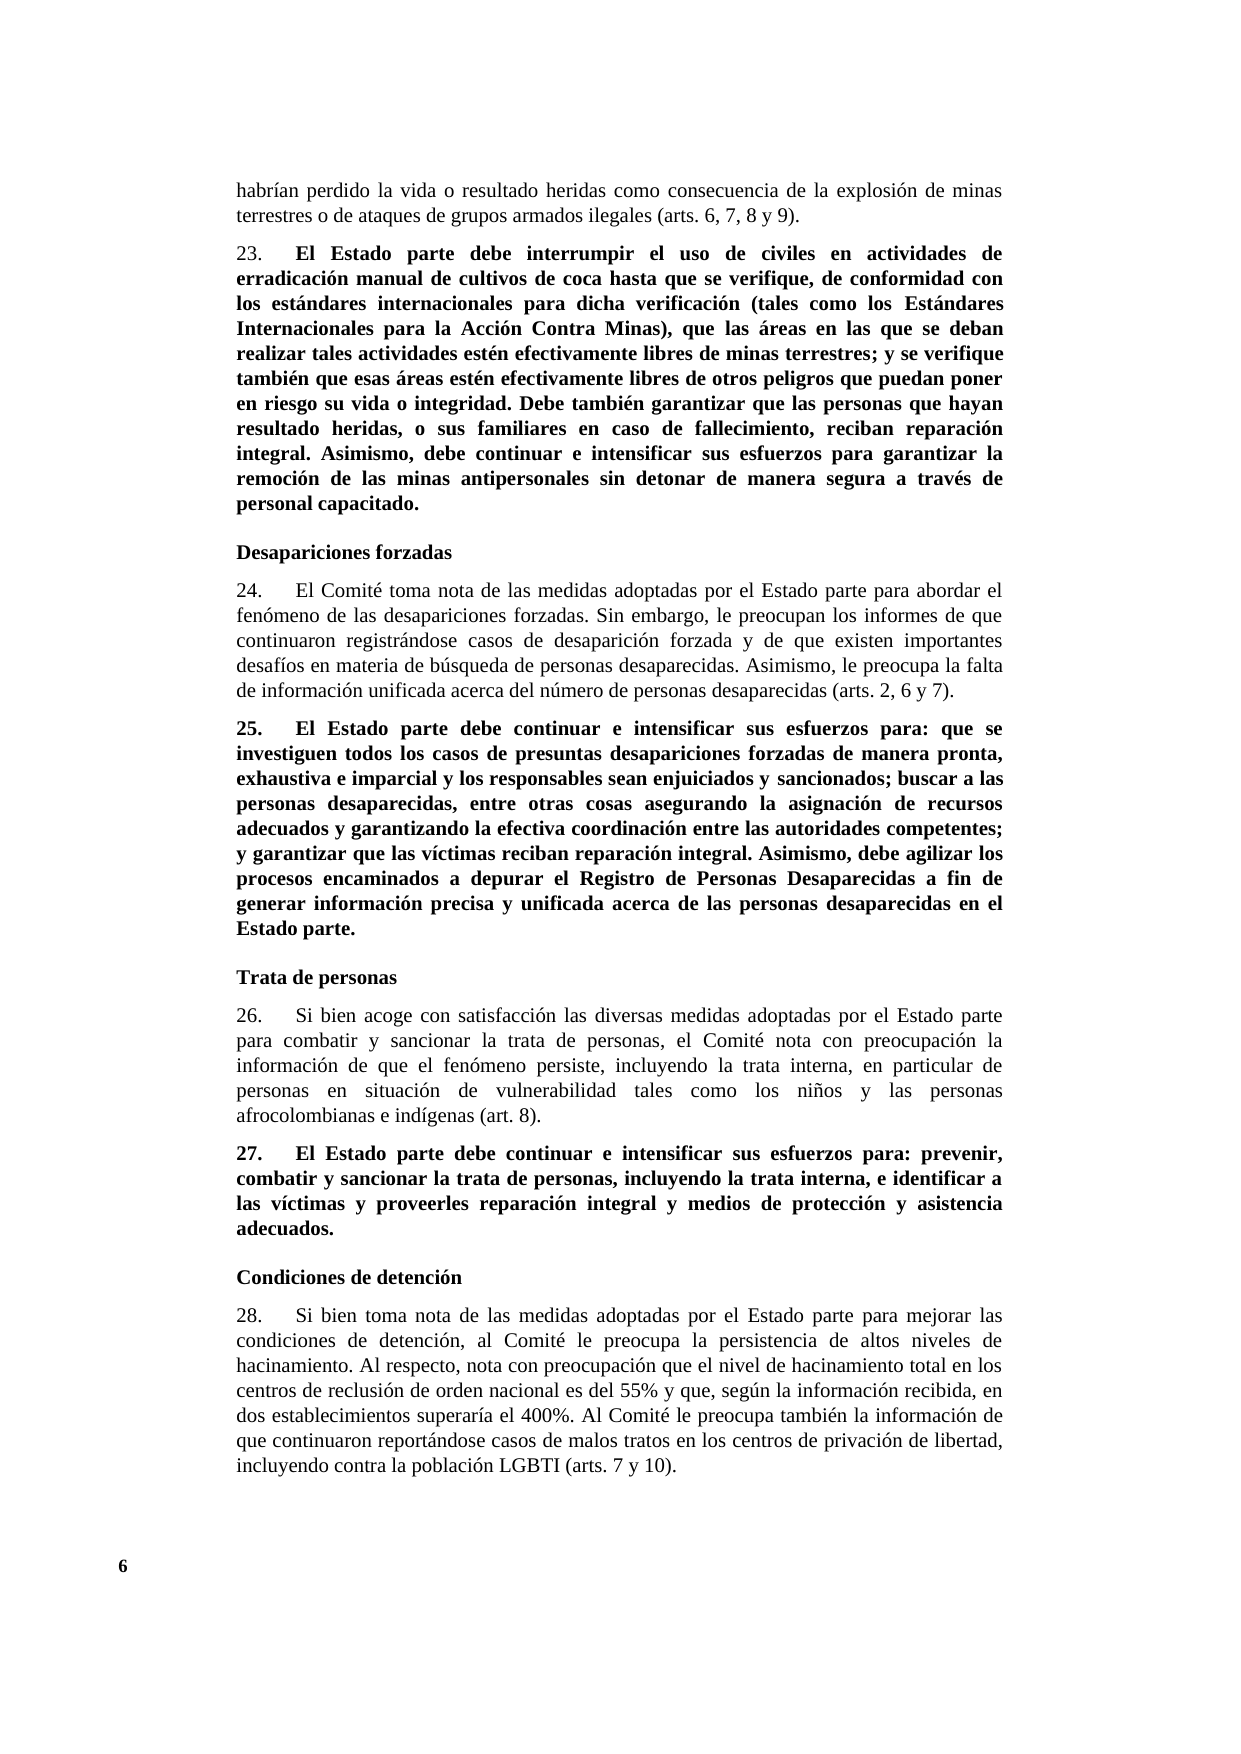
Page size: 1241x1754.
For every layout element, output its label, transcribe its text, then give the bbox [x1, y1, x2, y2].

list El Estado parte debe interrumpir el uso de civiles en actividades de erradicación manual de cultivos de coca hasta que se verifique, de conformidad con los estándares internacionales para dicha verificación (tales como los Estándares Internacionales para la Acción Contra Minas), que las áreas en las que se deban realizar tales actividades estén efectivamente libres de minas terrestres; y se verifique también que esas áreas estén efectivamente libres de otros peligros que puedan poner en riesgo su vida o integridad. Debe también garantizar que las personas que hayan resultado heridas, o sus familiares en caso de fallecimiento, reciban reparación integral. Asimismo, debe continuar e intensificar sus esfuerzos para garantizar la remoción de las minas antipersonales sin detonar de manera segura a través de personal capacitado. [236, 240, 1004, 515]
list Si bien acoge con satisfacción las diversas medidas adoptadas por el Estado parte para combatir y sancionar la trata de personas, el Comité nota con preocupación la información de que el fenómeno persiste, incluyendo la trata interna, en particular de personas en situación de vulnerabilidad tales como los niños y las personas afrocolombianas e indígenas (art. 8). [236, 1002, 1004, 1127]
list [236, 177, 1004, 227]
list El Comité toma nota de las medidas adoptadas por el Estado parte para abordar el fenómeno de las desapariciones forzadas. Sin embargo, le preocupan los informes de que continuaron registrándose casos de desaparición forzada y de que existen importantes desafíos en materia de búsqueda de personas desaparecidas. Asimismo, le preocupa la falta de información unificada acerca del número de personas desaparecidas (arts. 2, 6 y 7). [236, 577, 1004, 702]
text Desapariciones forzadas [118, 540, 1004, 565]
text Condiciones de detención [118, 1265, 1004, 1290]
list El Estado parte debe continuar e intensificar sus esfuerzos para: que se investiguen todos los casos de presuntas desapariciones forzadas de manera pronta, exhaustiva e imparcial y los responsables sean enjuiciados y sancionados; buscar a las personas desaparecidas, entre otras cosas asegurando la asignación de recursos adecuados y garantizando la efectiva coordinación entre las autoridades competentes; y garantizar que las víctimas reciban reparación integral. Asimismo, debe agilizar los procesos encaminados a depurar el Registro de Personas Desaparecidas a fin de generar información precisa y unificada acerca de las personas desaparecidas en el Estado parte. [236, 715, 1004, 940]
list El Estado parte debe continuar e intensificar sus esfuerzos para: prevenir, combatir y sancionar la trata de personas, incluyendo la trata interna, e identificar a las víctimas y proveerles reparación integral y medios de protección y asistencia adecuados. [236, 1140, 1004, 1240]
list Si bien toma nota de las medidas adoptadas por el Estado parte para mejorar las condiciones de detención, al Comité le preocupa la persistencia de altos niveles de hacinamiento. Al respecto, nota con preocupación que el nivel de hacinamiento total en los centros de reclusión de orden nacional es del 55% y que, según la información recibida, en dos establecimientos superaría el 400%. Al Comité le preocupa también la información de que continuaron reportándose casos de malos tratos en los centros de privación de libertad, incluyendo contra la población LGBTI (arts. 7 y 10). [236, 1302, 1004, 1477]
text Trata de personas [118, 965, 1004, 990]
